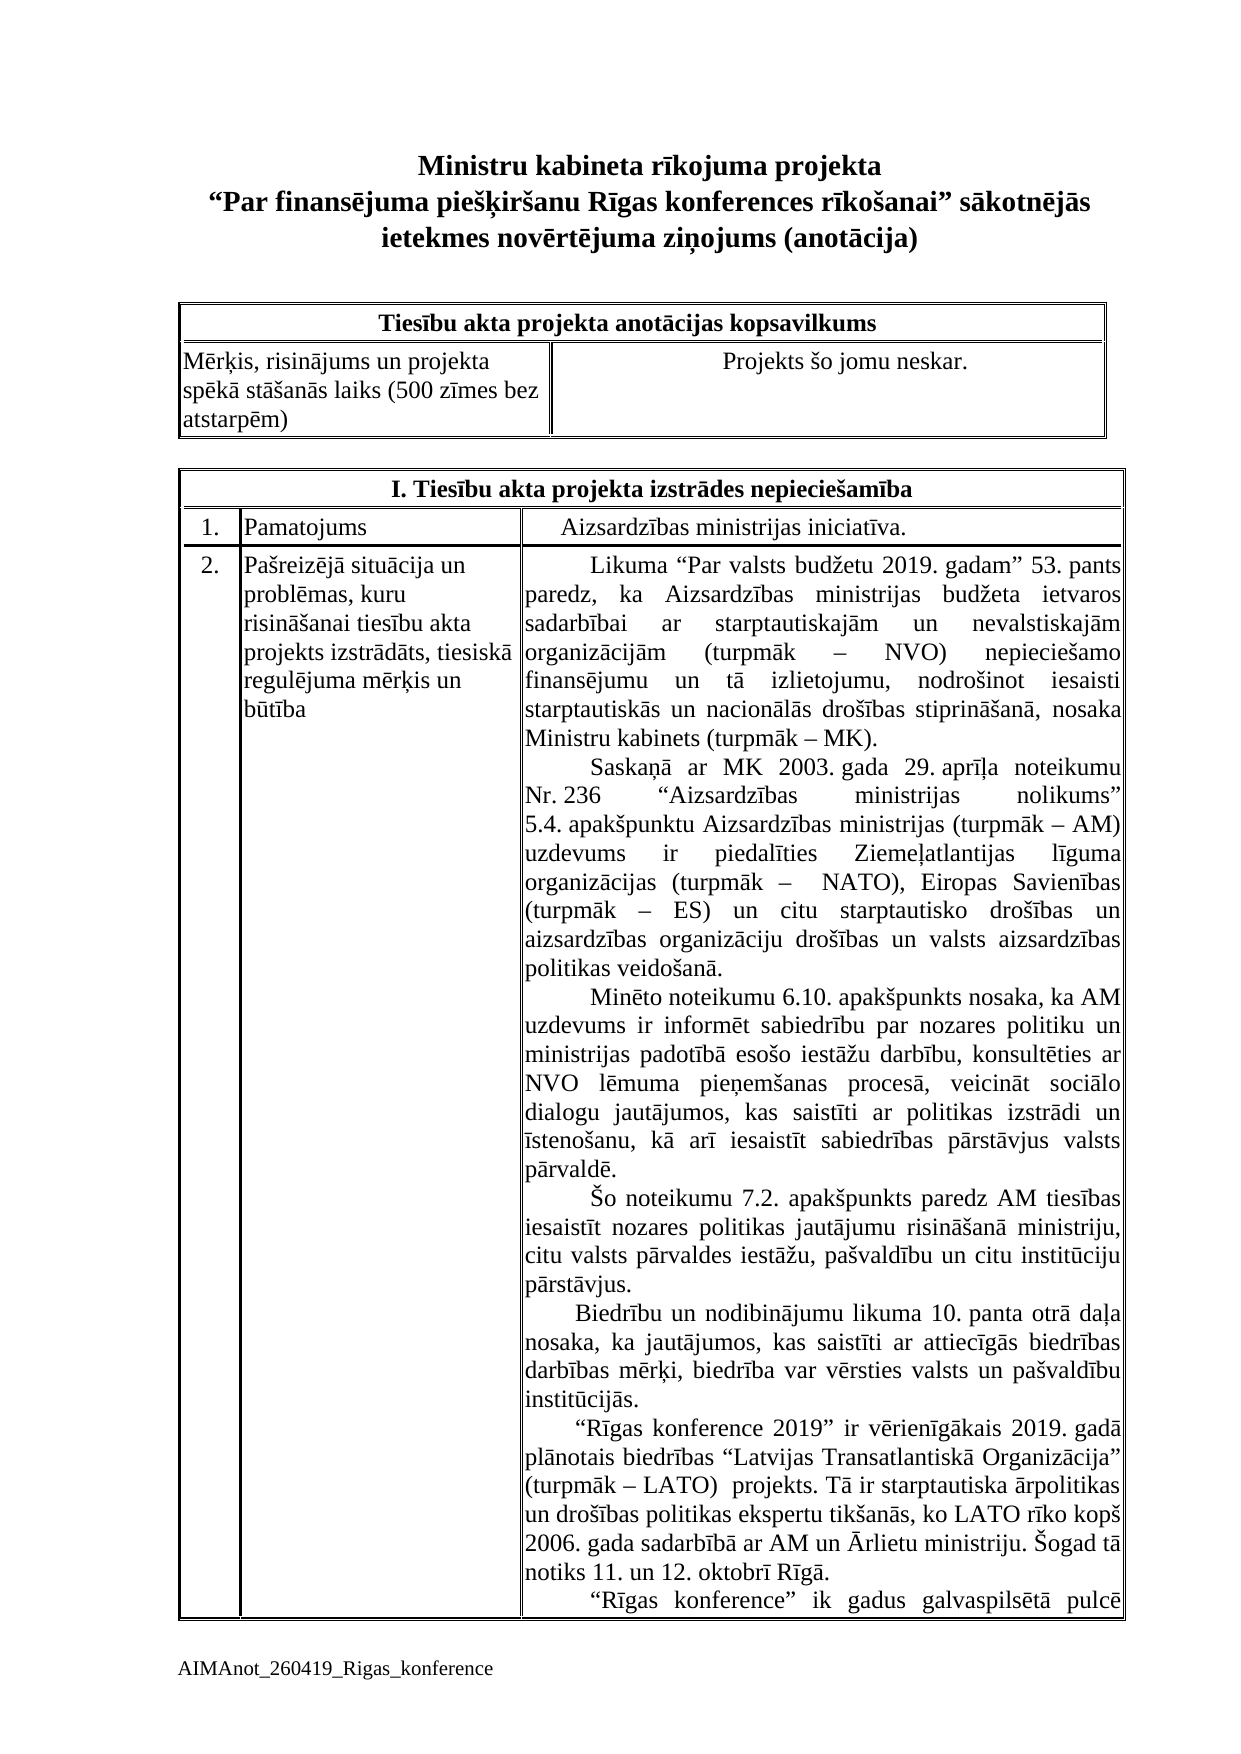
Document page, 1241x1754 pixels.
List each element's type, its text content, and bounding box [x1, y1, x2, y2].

table_cell Mērķis, risinājums un projekta spēkā stāšanās laiks (500 zīmes bez atstarpēm) [180, 340, 551, 436]
table_cell Aizsardzības ministrijas iniciatīva. [521, 506, 1124, 544]
table_cell Projekts šo jomu neskar. [551, 340, 1105, 436]
table_cell 1. [180, 506, 240, 544]
table_cell Pamatojums [242, 509, 520, 544]
table_cell 2. [181, 544, 240, 1617]
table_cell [521, 544, 1123, 1617]
table_header Tiesību akta projekta anotācijas kopsavilkums [181, 305, 1104, 340]
text Ministru kabineta rīkojuma projekta [177, 148, 1122, 181]
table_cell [240, 547, 521, 1617]
table_header I. Tiesību akta projekta izstrādes nepieciešamība [181, 471, 1123, 506]
text “Par finansējuma piešķiršanu Rīgas konferences rīkošanai” sākotnējās ietekmes novērtējuma ziņojums (anotācija) [177, 184, 1122, 253]
